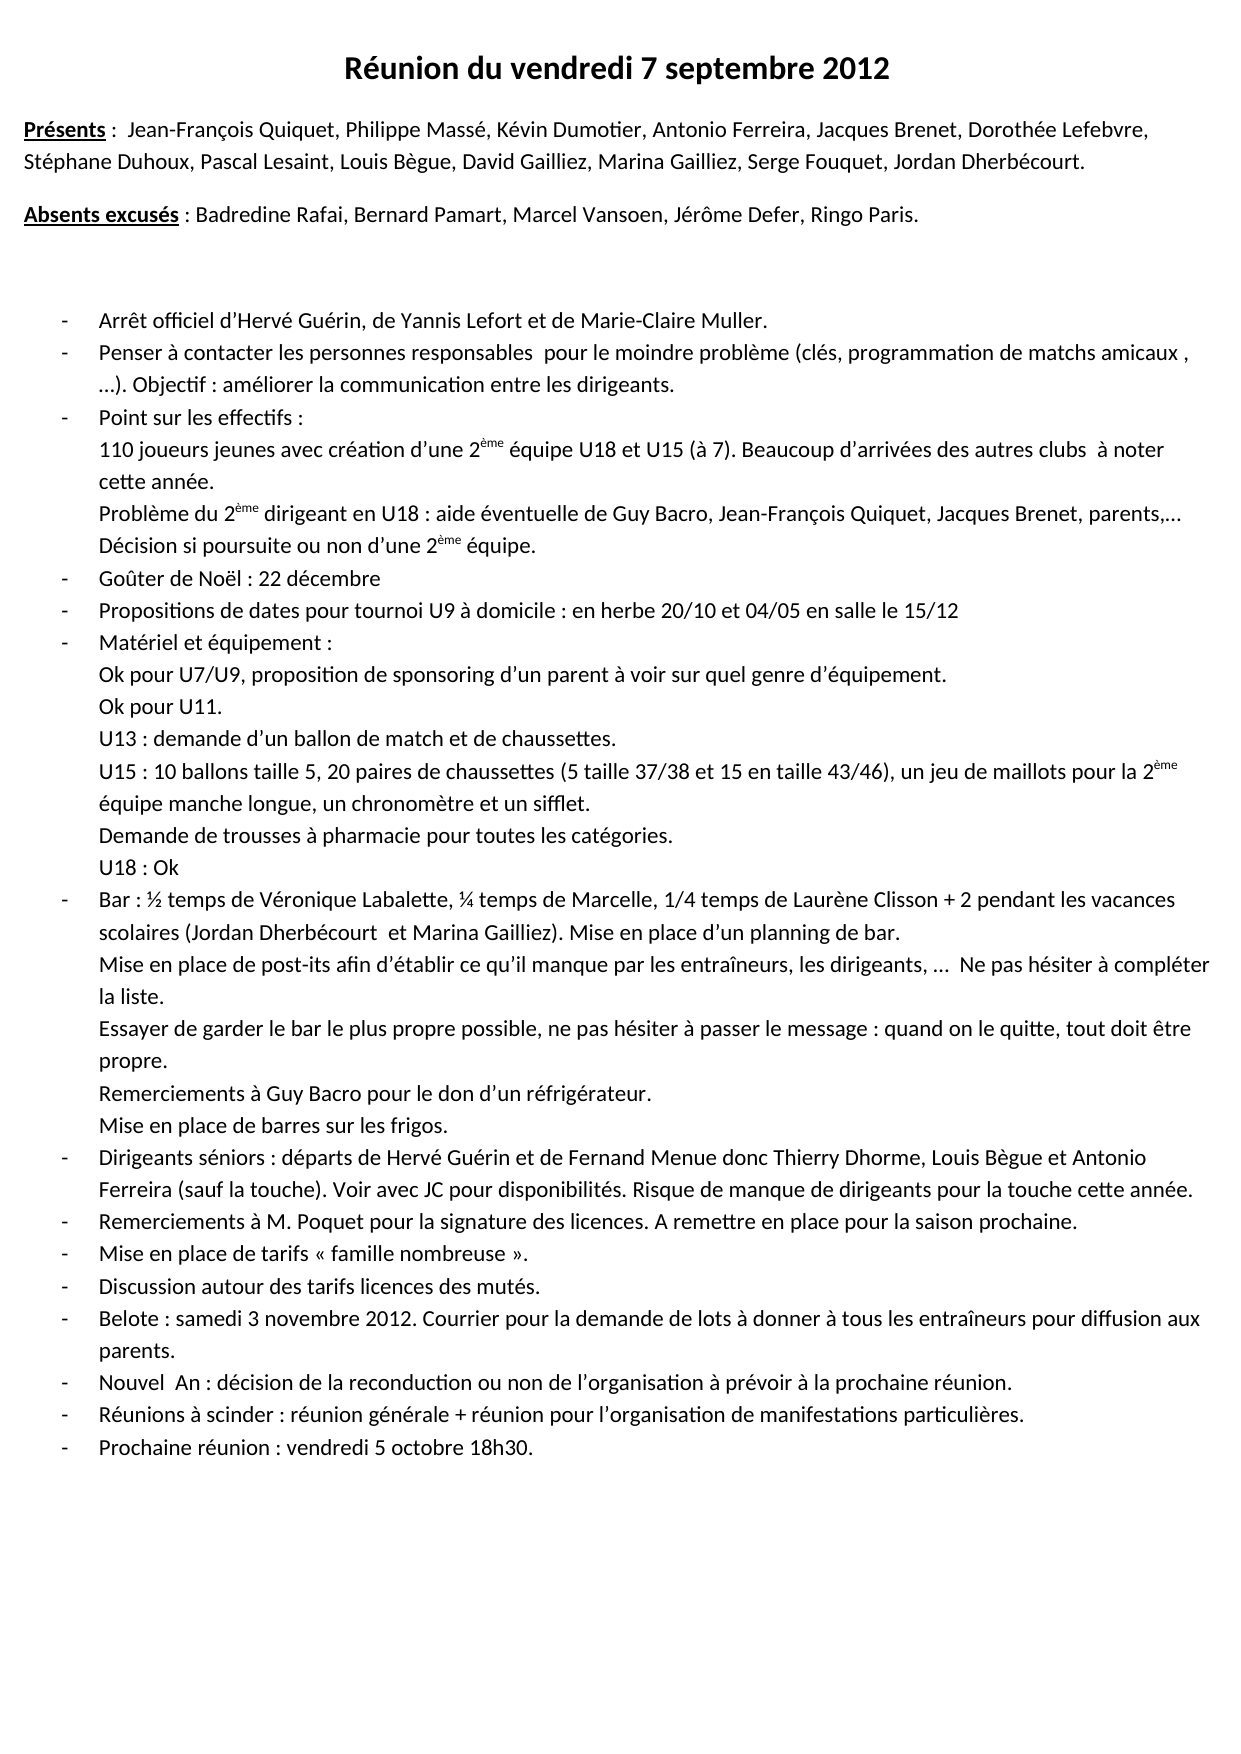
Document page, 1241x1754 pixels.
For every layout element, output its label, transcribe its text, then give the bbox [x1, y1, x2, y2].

list Demande de trousses à pharmacie pour toutes les catégories. [99, 821, 1211, 849]
list Réunions à scinder : réunion générale + réunion pour l’organisation de manifestations particulières. [61, 1401, 1211, 1428]
list Prochaine réunion : vendredi 5 octobre 18h30. [61, 1433, 1211, 1461]
list Propositions de dates pour tournoi U9 à domicile : en herbe 20/10 et 04/05 en salle le 15/12 [61, 596, 1211, 624]
list Discussion autour des tarifs licences des mutés. [61, 1272, 1211, 1300]
list Penser à contacter les personnes responsables pour le moindre problème (clés, programmation de matchs amicaux ,…). Objectif : améliorer la communication entre les dirigeants. [61, 338, 1211, 398]
list U18 : Ok [99, 853, 1211, 881]
list Ok pour U7/U9, proposition de sponsoring d’un parent à voir sur quel genre d’équipement. [99, 660, 1211, 688]
list Bar : ½ temps de Véronique Labalette, ¼ temps de Marcelle, 1/4 temps de Laurène Clisson + 2 pendant les vacances scolaires (Jordan Dherbécourt et Marina Gailliez). Mise en place d’un planning de bar. [61, 886, 1211, 946]
list Arrêt officiel d’Hervé Guérin, de Yannis Lefort et de Marie-Claire Muller. [61, 306, 1211, 334]
list Mise en place de barres sur les frigos. [99, 1111, 1211, 1139]
list Mise en place de post-its afin d’établir ce qu’il manque par les entraîneurs, les dirigeants, … Ne pas hésiter à compléter la liste. [99, 950, 1211, 1010]
list Décision si poursuite ou non d’une 2ème équipe. [99, 531, 1211, 559]
list Dirigeants séniors : départs de Hervé Guérin et de Fernand Menue donc Thierry Dhorme, Louis Bègue et Antonio Ferreira (sauf la touche). Voir avec JC pour disponibilités. Risque de manque de dirigeants pour la touche cette année. [61, 1143, 1211, 1203]
list Matériel et équipement : [61, 628, 1211, 656]
list Point sur les effectifs : 110 joueurs jeunes avec création d’une 2ème équipe U18 et U15 (à 7). Beaucoup d’arrivées des autres clubs à noter cette année. [61, 403, 1211, 495]
list U13 : demande d’un ballon de match et de chaussettes. [99, 724, 1211, 753]
list Mise en place de tarifs « famille nombreuse ». [61, 1239, 1211, 1268]
list Problème du 2ème dirigeant en U18 : aide éventuelle de Guy Bacro, Jean-François Quiquet, Jacques Brenet, parents,… [99, 499, 1211, 527]
list Ok pour U11. [99, 692, 1211, 720]
text Réunion du vendredi 7 septembre 2012 [24, 47, 1211, 88]
list Goûter de Noël : 22 décembre [61, 564, 1211, 592]
list Nouvel An : décision de la reconduction ou non de l’organisation à prévoir à la prochaine réunion. [61, 1368, 1211, 1396]
list Remerciements à M. Poquet pour la signature des licences. A remettre en place pour la saison prochaine. [61, 1207, 1211, 1235]
list U15 : 10 ballons taille 5, 20 paires de chaussettes (5 taille 37/38 et 15 en taille 43/46), un jeu de maillots pour la 2ème équipe manche longue, un chronomètre et un sifflet. [99, 757, 1211, 817]
text Absents excusés : Badredine Rafai, Bernard Pamart, Marcel Vansoen, Jérôme Defer, Ringo Paris. [24, 200, 1211, 228]
list Essayer de garder le bar le plus propre possible, ne pas hésiter à passer le message : quand on le quitte, tout doit être propre. Remerciements à Guy Bacro pour le don d’un réfrigérateur. [99, 1014, 1211, 1107]
text Présents : Jean-François Quiquet, Philippe Massé, Kévin Dumotier, Antonio Ferreira, Jacques Brenet, Dorothée Lefebvre, Stéphane Duhoux, Pascal Lesaint, Louis Bègue, David Gailliez, Marina Gailliez, Serge Fouquet, Jordan Dherbécourt. [24, 115, 1211, 175]
list Belote : samedi 3 novembre 2012. Courrier pour la demande de lots à donner à tous les entraîneurs pour diffusion aux parents. [61, 1304, 1211, 1364]
